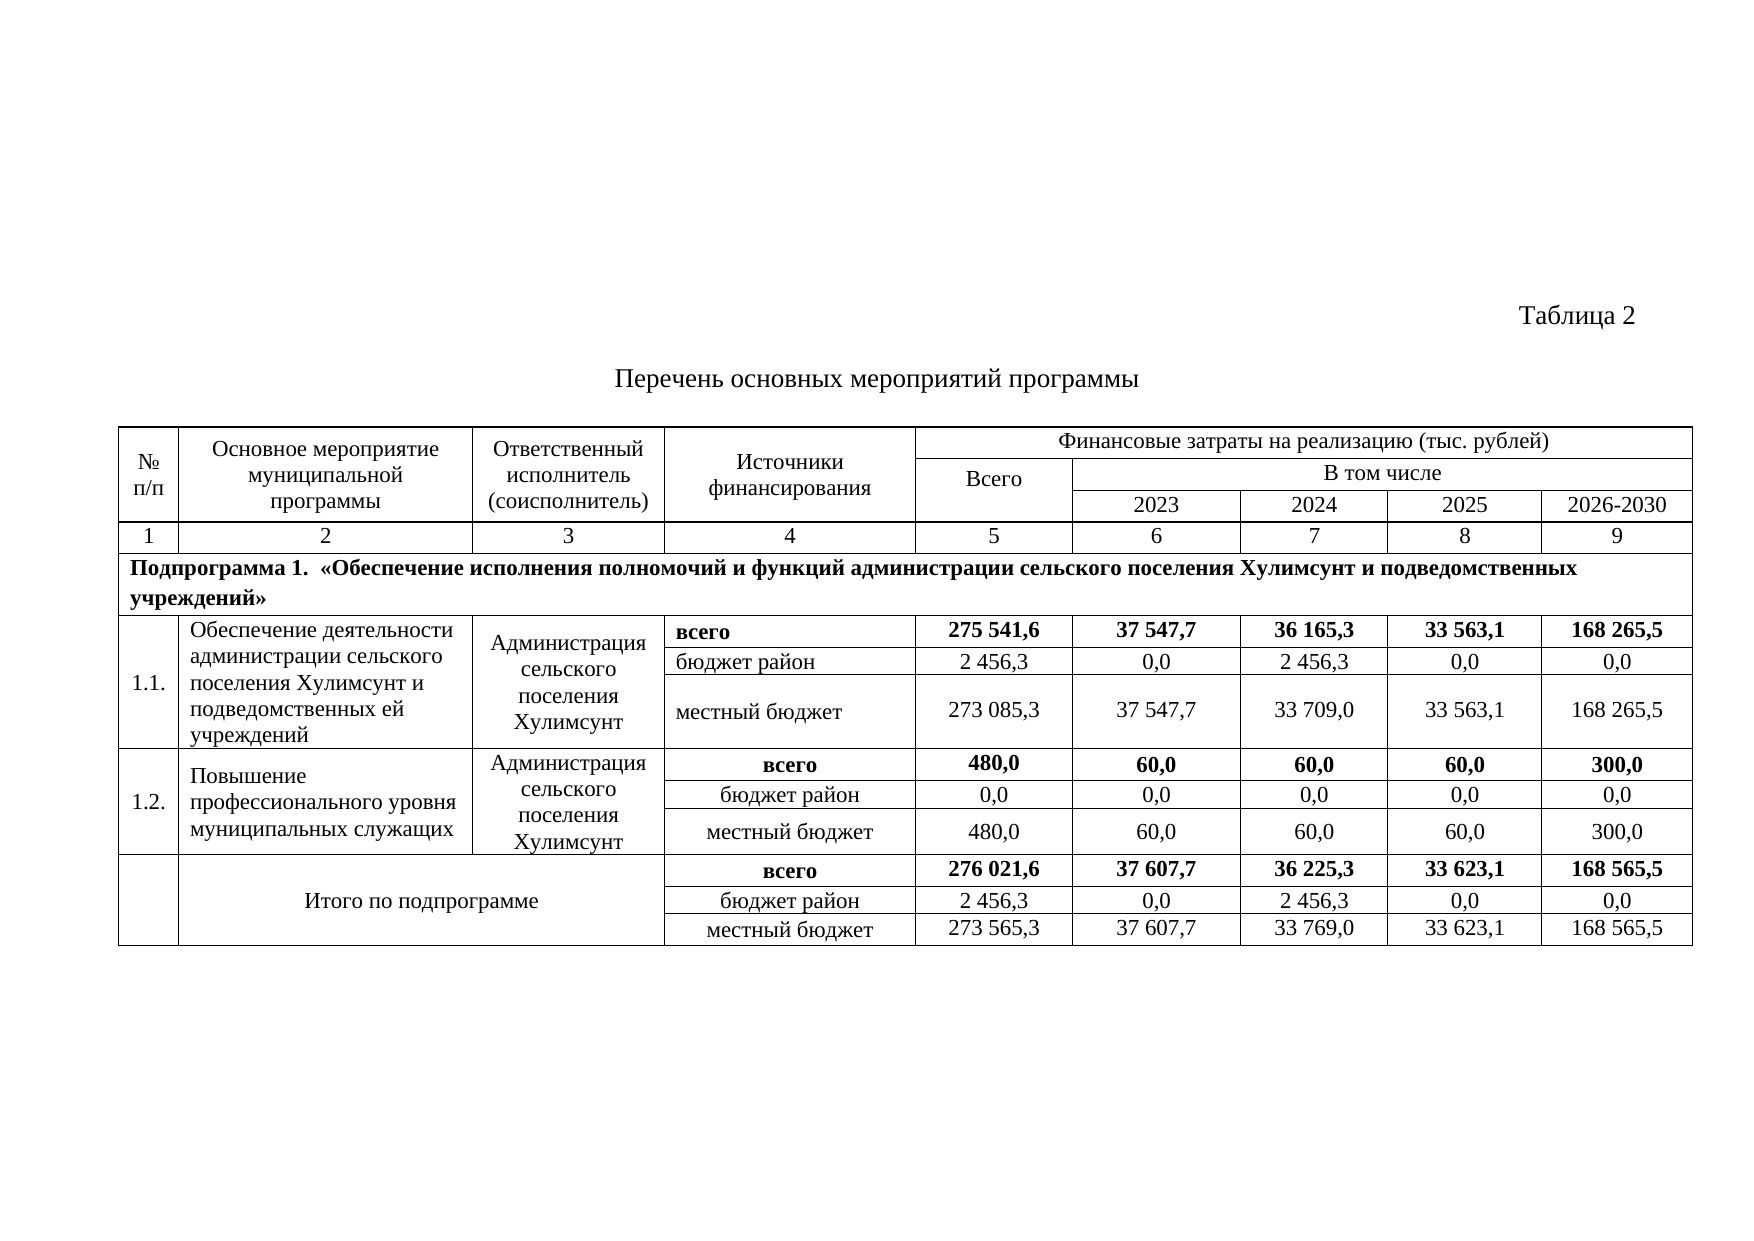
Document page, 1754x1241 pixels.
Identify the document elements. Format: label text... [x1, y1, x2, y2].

table_cell 0,0 [1073, 648, 1240, 674]
table_cell 2023 [1073, 491, 1240, 521]
table_cell [119, 855, 178, 945]
table_cell 60,0 [1388, 809, 1541, 854]
table_cell 2024 [1241, 491, 1387, 521]
table_cell 2 456,3 [916, 887, 1072, 913]
table_cell всего [665, 616, 915, 647]
table_cell 0,0 [1542, 781, 1692, 807]
table_cell В том числе [1073, 459, 1692, 490]
table_cell местный бюджет [665, 914, 915, 945]
table_cell 3 [473, 523, 664, 553]
table_cell Администрация сельского поселения Хулимсунт [473, 616, 664, 748]
table_cell 1.2. [119, 749, 178, 854]
table_cell 0,0 [916, 781, 1072, 807]
table_cell 36 225,3 [1241, 855, 1387, 886]
table_cell 0,0 [1388, 887, 1541, 913]
table_cell 168 265,5 [1542, 616, 1692, 647]
table_cell местный бюджет [665, 809, 915, 854]
table_cell Итого по подпрограмме [179, 855, 664, 945]
table_cell 37 547,7 [1073, 616, 1240, 647]
table_cell Всего [916, 459, 1072, 521]
table_cell 60,0 [1241, 749, 1387, 780]
table_cell 60,0 [1073, 749, 1240, 780]
table_cell 37 607,7 [1073, 855, 1240, 886]
table_cell 2025 [1388, 491, 1541, 521]
table_cell 2026-2030 [1542, 491, 1692, 521]
table_cell 60,0 [1241, 809, 1387, 854]
table_cell 0,0 [1073, 887, 1240, 913]
table_cell 8 [1388, 523, 1541, 553]
table_cell 168 565,5 [1542, 855, 1692, 886]
table_cell 9 [1542, 523, 1692, 553]
text Таблица 2 [118, 299, 1636, 331]
table_cell 36 165,3 [1241, 616, 1387, 647]
table_cell 0,0 [1241, 781, 1387, 807]
table_cell 33 623,1 [1388, 914, 1541, 945]
table_cell 0,0 [1542, 648, 1692, 674]
table_cell 4 [665, 523, 915, 553]
table_cell 37 607,7 [1073, 914, 1240, 945]
table_cell местный бюджет [665, 675, 915, 748]
table_cell 0,0 [1388, 648, 1541, 674]
table_cell 168 265,5 [1542, 675, 1692, 748]
table_cell 37 547,7 [1073, 675, 1240, 748]
table_cell 60,0 [1388, 749, 1541, 780]
table_cell Повышение профессионального уровня муниципальных служащих [179, 749, 472, 854]
table_cell бюджет район [665, 781, 915, 807]
table_header № п/п [119, 428, 178, 521]
table_cell Обеспечение деятельности администрации сельского поселения Хулимсунт и подведомственных ей учреждений [179, 616, 472, 748]
table_cell Подпрограмма 1. «Обеспечение исполнения полномочий и функций администрации сельского поселения Хулимсунт и подведомственных учреждений» [119, 554, 1692, 615]
table_cell 300,0 [1542, 809, 1692, 854]
table_cell 273 085,3 [916, 675, 1072, 748]
table_cell 5 [916, 523, 1072, 553]
table_cell 33 709,0 [1241, 675, 1387, 748]
table_header Основное мероприятие муниципальной программы [179, 428, 472, 521]
table_cell 33 563,1 [1388, 675, 1541, 748]
table_cell 33 623,1 [1388, 855, 1541, 886]
table_cell 60,0 [1073, 809, 1240, 854]
table_cell 273 565,3 [916, 914, 1072, 945]
table_cell бюджет район [665, 648, 915, 674]
table_cell 480,0 [916, 809, 1072, 854]
table_cell 1 [119, 523, 178, 553]
table_cell 1.1. [119, 616, 178, 748]
table_cell 33 769,0 [1241, 914, 1387, 945]
table_cell всего [665, 855, 915, 886]
table_cell 2 456,3 [1241, 887, 1387, 913]
table_cell 275 541,6 [916, 616, 1072, 647]
table_cell 2 456,3 [1241, 648, 1387, 674]
table_cell 2 456,3 [916, 648, 1072, 674]
table_cell 168 565,5 [1542, 914, 1692, 945]
table_cell 276 021,6 [916, 855, 1072, 886]
table_cell Администрация сельского поселения Хулимсунт [473, 749, 664, 854]
table_cell 0,0 [1073, 781, 1240, 807]
table_cell 7 [1241, 523, 1387, 553]
table_cell всего [665, 749, 915, 780]
text Перечень основных мероприятий программы [118, 362, 1636, 393]
table_header Финансовые затраты на реализацию (тыс. рублей) [916, 428, 1692, 458]
table_cell 0,0 [1388, 781, 1541, 807]
table_cell 33 563,1 [1388, 616, 1541, 647]
table_cell 480,0 [916, 749, 1072, 780]
table_cell 300,0 [1542, 749, 1692, 780]
table_cell бюджет район [665, 887, 915, 913]
table_cell 0,0 [1542, 887, 1692, 913]
table_header Источники финансирования [665, 428, 915, 521]
table_header Ответственный исполнитель (соисполнитель) [473, 428, 664, 521]
table_cell 6 [1073, 523, 1240, 553]
table_cell 2 [179, 523, 472, 553]
